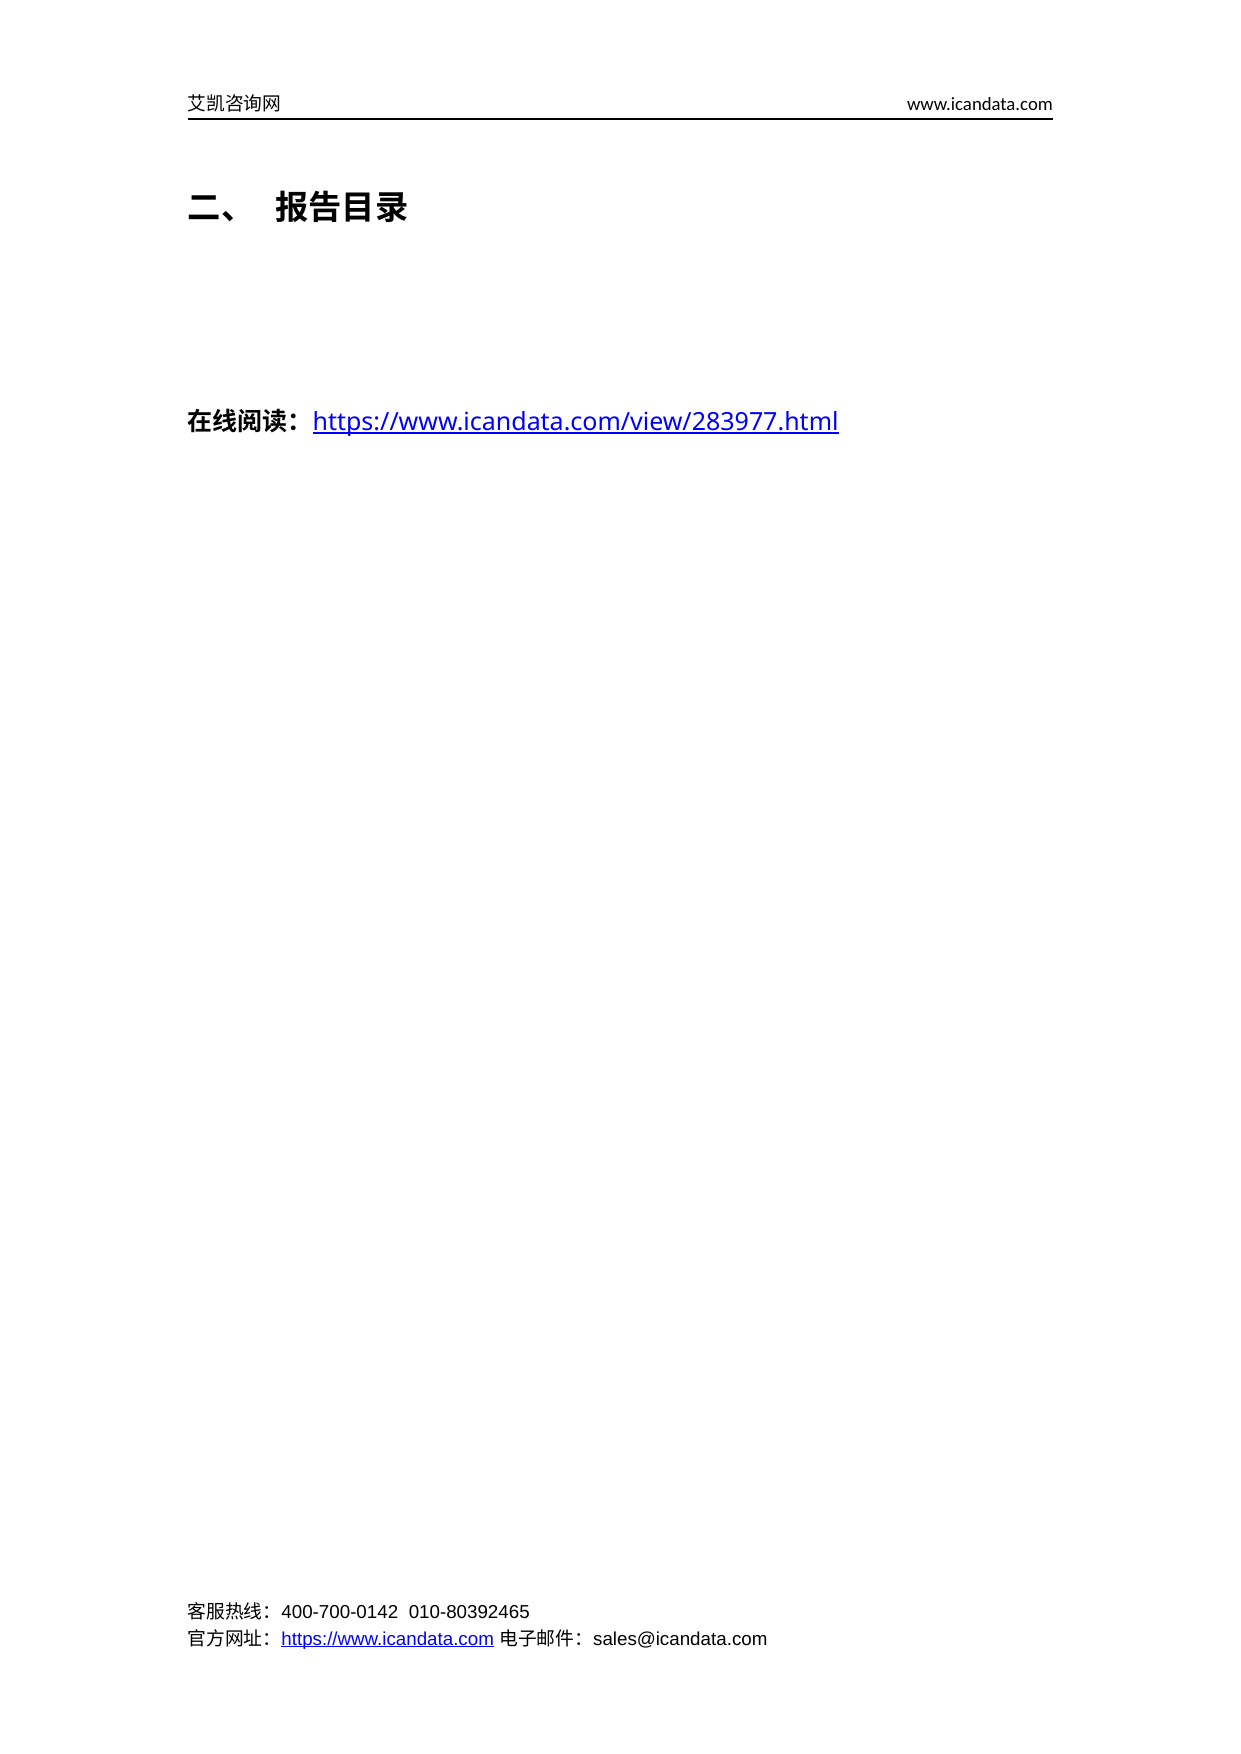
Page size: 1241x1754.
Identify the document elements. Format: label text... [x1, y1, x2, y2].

text 在线阅读：https://www.icandata.com/view/283977.html [187, 387, 1053, 452]
subtitle 报告目录 [187, 172, 1053, 237]
